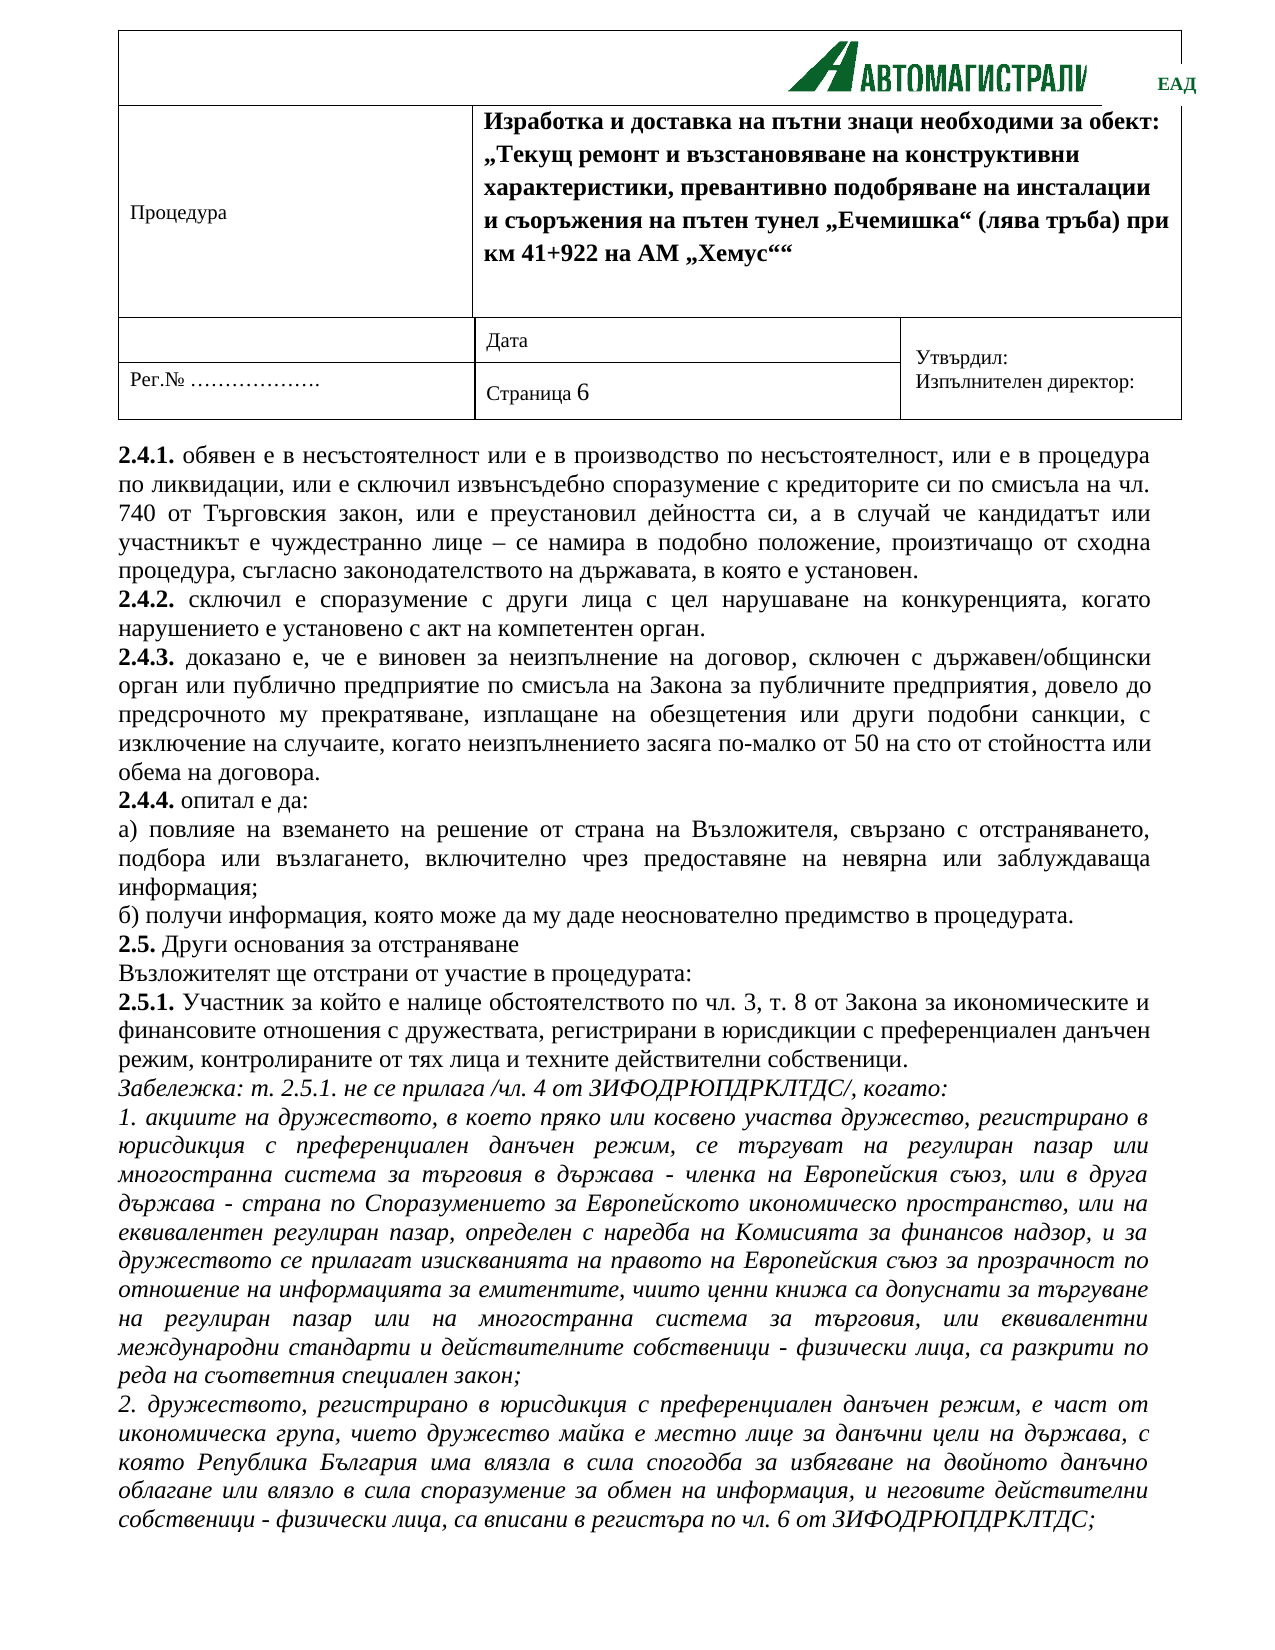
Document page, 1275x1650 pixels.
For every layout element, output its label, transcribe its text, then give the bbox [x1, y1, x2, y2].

text Забележка: т. 2.5.1. не се прилага /чл. 4 от ЗИФОДРЮПДРКЛТДС/, когато: [118, 1073, 1152, 1102]
text 2.4.3. доказано е, че е виновен за неизпълнение на договор, сключен с държавен/общински орган или публично предприятие по смисъла на Закона за публичните предприятия, довело до предсрочното му прекратяване, изплащане на обезщетения или други подобни санкции, с изключение на случаите, когато неизпълнението засяга по-малко от 50 на сто от стойността или обема на договора. [118, 642, 1152, 785]
text б) получи информация, която може да му даде неоснователно предимство в процедурата. [118, 900, 1152, 929]
text а) повлияе на вземането на решение от страна на Възложителя, свързано с отстраняването, подбора или възлагането, включително чрез предоставяне на невярна или заблуждаваща информация; [118, 814, 1152, 900]
text 2.5. Други основания за отстраняване [118, 929, 1152, 958]
text 1. акциите на дружеството, в което пряко или косвено участва дружество, регистрирано в юрисдикция с преференциален данъчен режим, се търгуват на регулиран пазар или многостранна система за търговия в държава - членка на Европейския съюз, или в друга държава - страна по Споразумението за Европейското икономическо пространство, или на еквивалентен регулиран пазар, определен с наредба на Комисията за финансов надзор, и за дружеството се прилагат изискванията на правото на Европейския съюз за прозрачност по отношение на информацията за емитентите, чиито ценни книжа са допуснати за търгуване на регулиран пазар или на многостранна система за търговия, или еквивалентни международни стандарти и действителните собственици - физически лица, са разкрити по реда на съответния специален закон; [118, 1102, 1152, 1389]
picture [786, 41, 1087, 91]
text 2. дружеството, регистрирано в юрисдикция с преференциален данъчен режим, е част от икономическа група, чието дружество майка е местно лице за данъчни цели на държава, с която Република България има влязла в сила спогодба за избягване на двойното данъчно облагане или влязло в сила споразумение за обмен на информация, и неговите действителни собственици - физически лица, са вписани в регистъра по чл. 6 от ЗИФОДРЮПДРКЛТДС; [118, 1389, 1152, 1533]
text 2.4.2. сключил е споразумение с други лица с цел нарушаване на конкуренцията, когато нарушението е установено с акт на компетентен орган. [118, 584, 1152, 642]
text Възложителят ще отстрани от участие в процедурата: [118, 958, 1152, 987]
text 2.5.1. Участник за който е налице обстоятелството по чл. 3, т. 8 от Закона за икономическите и финансовите отношения с дружествата, регистрирани в юрисдикции с преференциален данъчен режим, контролираните от тях лица и техните действителни собственици. [118, 987, 1152, 1073]
text 2.4.4. опитал е да: [118, 785, 1152, 814]
text 2.4.1. обявен е в несъстоятелност или е в производство по несъстоятелност, или е в процедура по ликвидации, или е сключил извънсъдебно споразумение с кредиторите си по смисъла на чл. 740 от Търговския закон, или е преустановил дейността си, а в случай че кандидатът или участникът е чуждестранно лице – се намира в подобно положение, произтичащо от сходна процедура, съгласно законодателството на държавата, в която е установен. [118, 440, 1152, 584]
